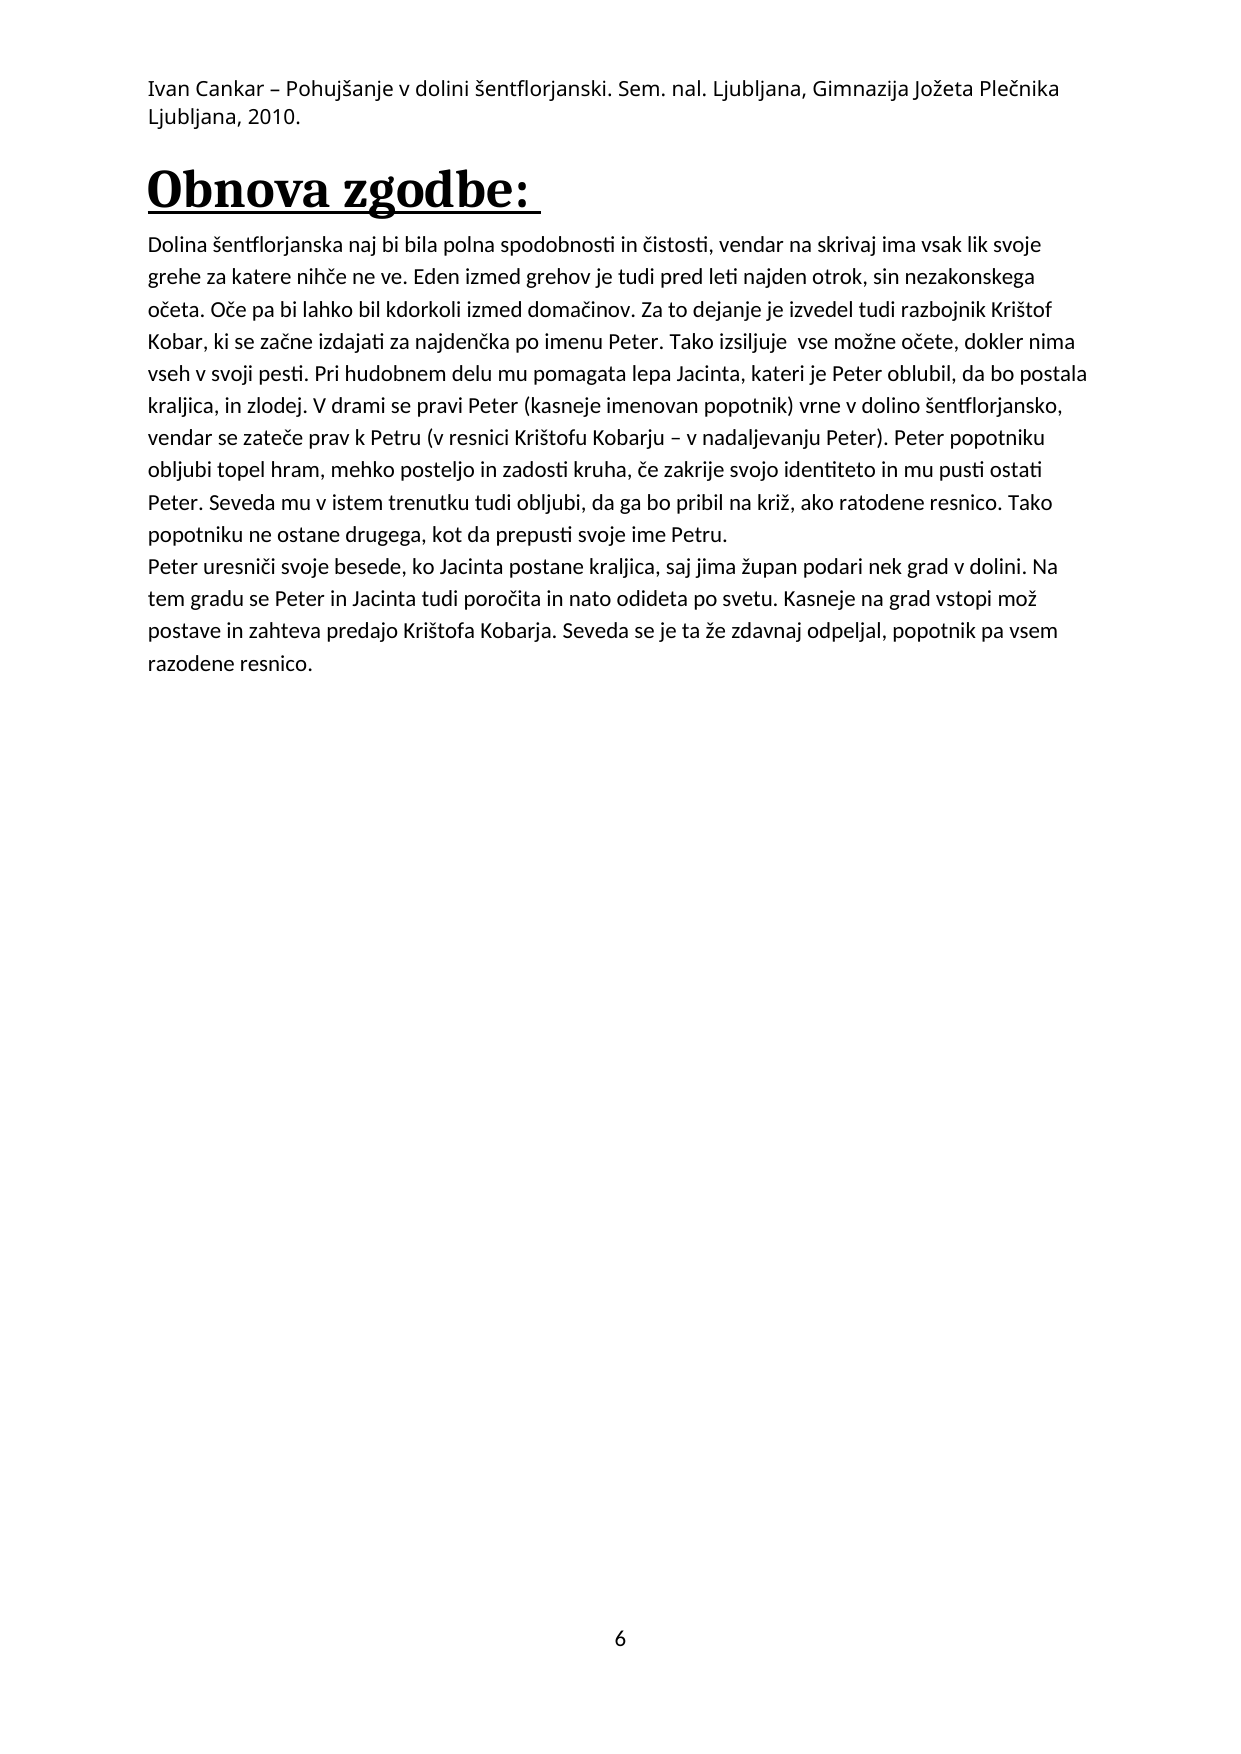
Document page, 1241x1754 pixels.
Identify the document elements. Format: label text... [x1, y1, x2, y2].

subtitle Obnova zgodbe: [148, 159, 1092, 221]
text Dolina šentflorjanska naj bi bila polna spodobnosti in čistosti, vendar na skrivaj ima vsak lik svoje grehe za katere nihče ne ve. Eden izmed grehov je tudi pred leti najden otrok, sin nezakonskega očeta. Oče pa bi lahko bil kdorkoli izmed domačinov. Za to dejanje je izvedel tudi razbojnik Krištof Kobar, ki se začne izdajati za najdenčka po imenu Peter. Tako izsiljuje vse možne očete, dokler nima vseh v svoji pesti. Pri hudobnem delu mu pomagata lepa Jacinta, kateri je Peter oblubil, da bo postala kraljica, in zlodej. V drami se pravi Peter (kasneje imenovan popotnik) vrne v dolino šentflorjansko, vendar se zateče prav k Petru (v resnici Krištofu Kobarju – v nadaljevanju Peter). Peter popotniku obljubi topel hram, mehko posteljo in zadosti kruha, če zakrije svojo identiteto in mu pusti ostati Peter. Seveda mu v istem trenutku tudi obljubi, da ga bo pribil na križ, ako ratodene resnico. Tako popotniku ne ostane drugega, kot da prepusti svoje ime Petru. [148, 230, 1092, 548]
text Peter uresniči svoje besede, ko Jacinta postane kraljica, saj jima župan podari nek grad v dolini. Na tem gradu se Peter in Jacinta tudi poročita in nato odideta po svetu. Kasneje na grad vstopi mož postave in zahteva predajo Krištofa Kobarja. Seveda se je ta že zdavnaj odpeljal, popotnik pa vsem razodene resnico. [148, 552, 1092, 677]
